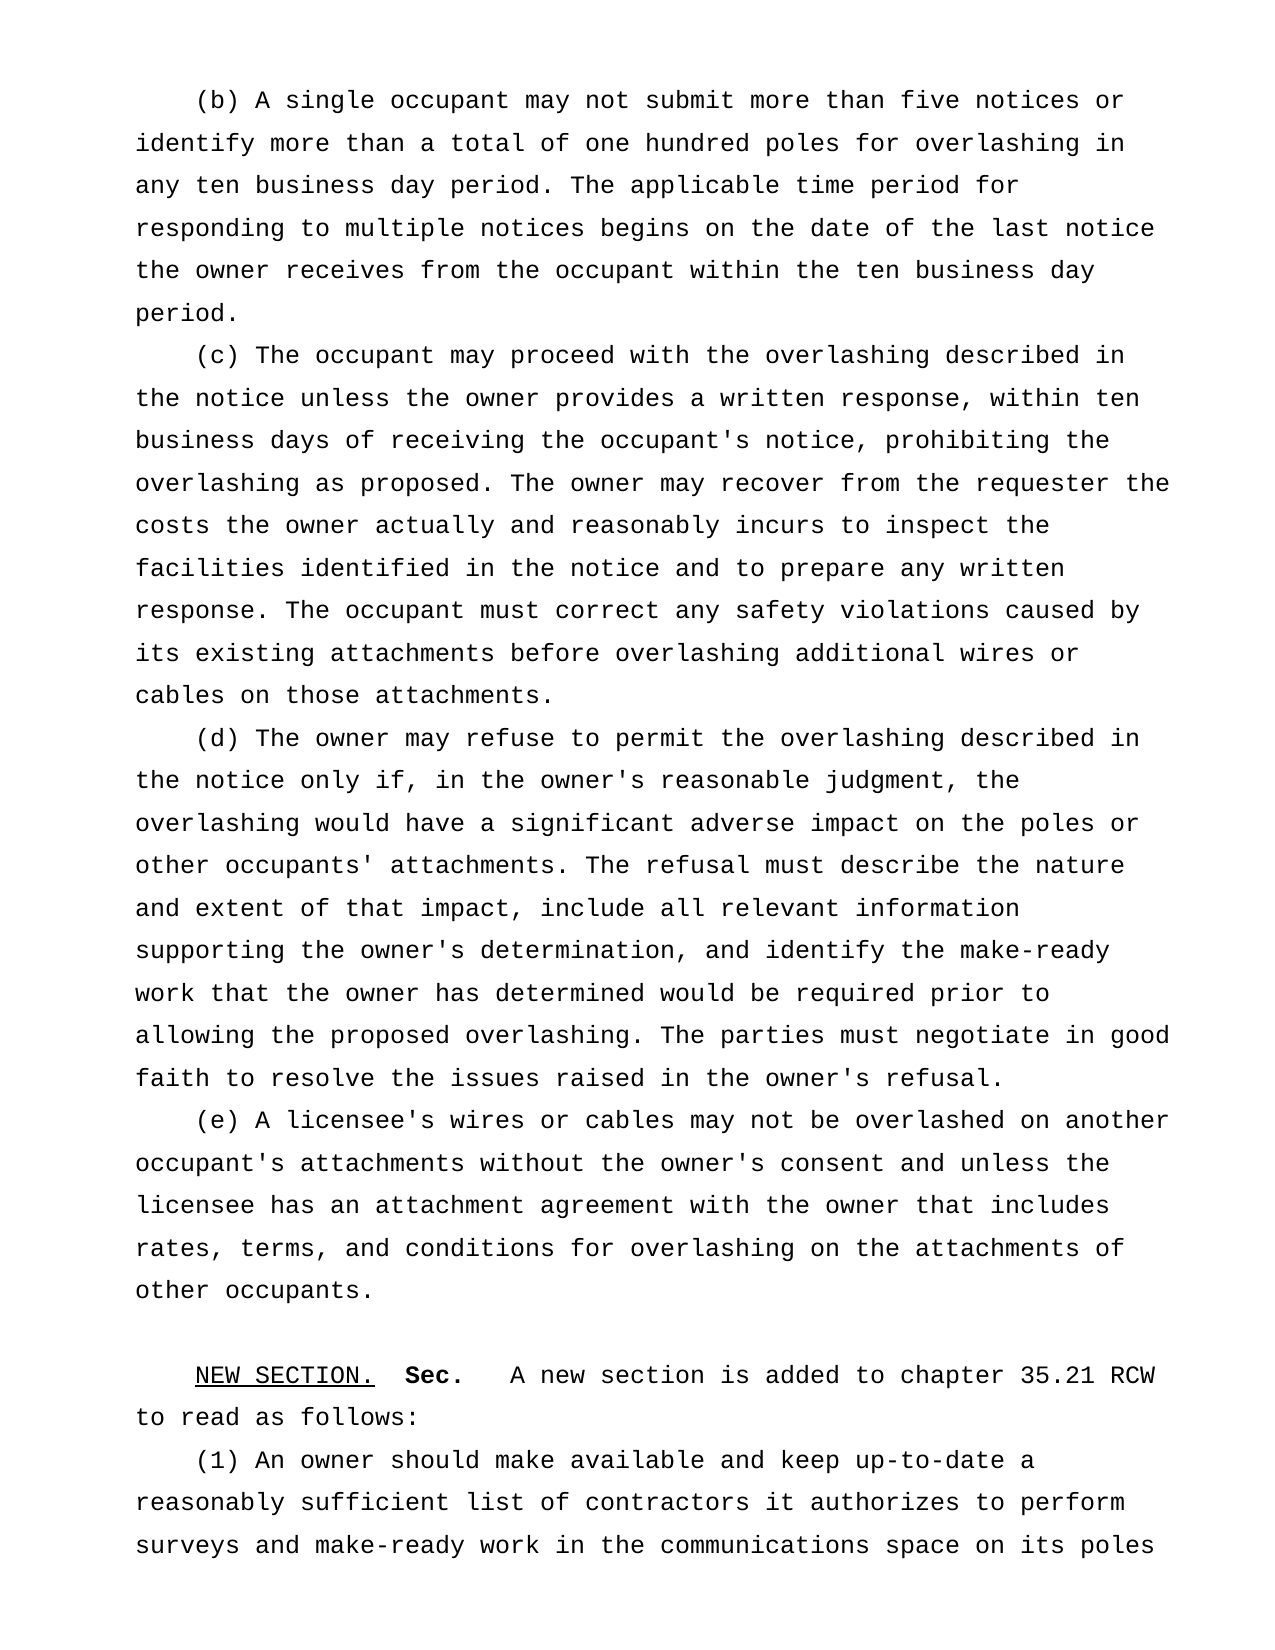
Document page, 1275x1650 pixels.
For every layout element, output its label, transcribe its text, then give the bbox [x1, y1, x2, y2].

text (d) The owner may refuse to permit the overlashing described in the notice only if, in the owner's reasonable judgment, the overlashing would have a significant adverse impact on the poles or other occupants' attachments. The refusal must describe the nature and extent of that impact, include all relevant information supporting the owner's determination, and identify the make-ready work that the owner has determined would be required prior to allowing the proposed overlashing. The parties must negotiate in good faith to resolve the issues raised in the owner's refusal. [135, 712, 1170, 1095]
text NEW SECTION. Sec. A new section is added to chapter 35.21 RCW to read as follows: [135, 1349, 1170, 1434]
text (b) A single occupant may not submit more than five notices or identify more than a total of one hundred poles for overlashing in any ten business day period. The applicable time period for responding to multiple notices begins on the date of the last notice the owner receives from the occupant within the ten business day period. [135, 75, 1170, 330]
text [135, 1434, 1170, 1562]
text (c) The occupant may proceed with the overlashing described in the notice unless the owner provides a written response, within ten business days of receiving the occupant's notice, prohibiting the overlashing as proposed. The owner may recover from the requester the costs the owner actually and reasonably incurs to inspect the facilities identified in the notice and to prepare any written response. The occupant must correct any safety violations caused by its existing attachments before overlashing additional wires or cables on those attachments. [135, 330, 1170, 712]
text (e) A licensee's wires or cables may not be overlashed on another occupant's attachments without the owner's consent and unless the licensee has an attachment agreement with the owner that includes rates, terms, and conditions for overlashing on the attachments of other occupants. [135, 1095, 1170, 1307]
